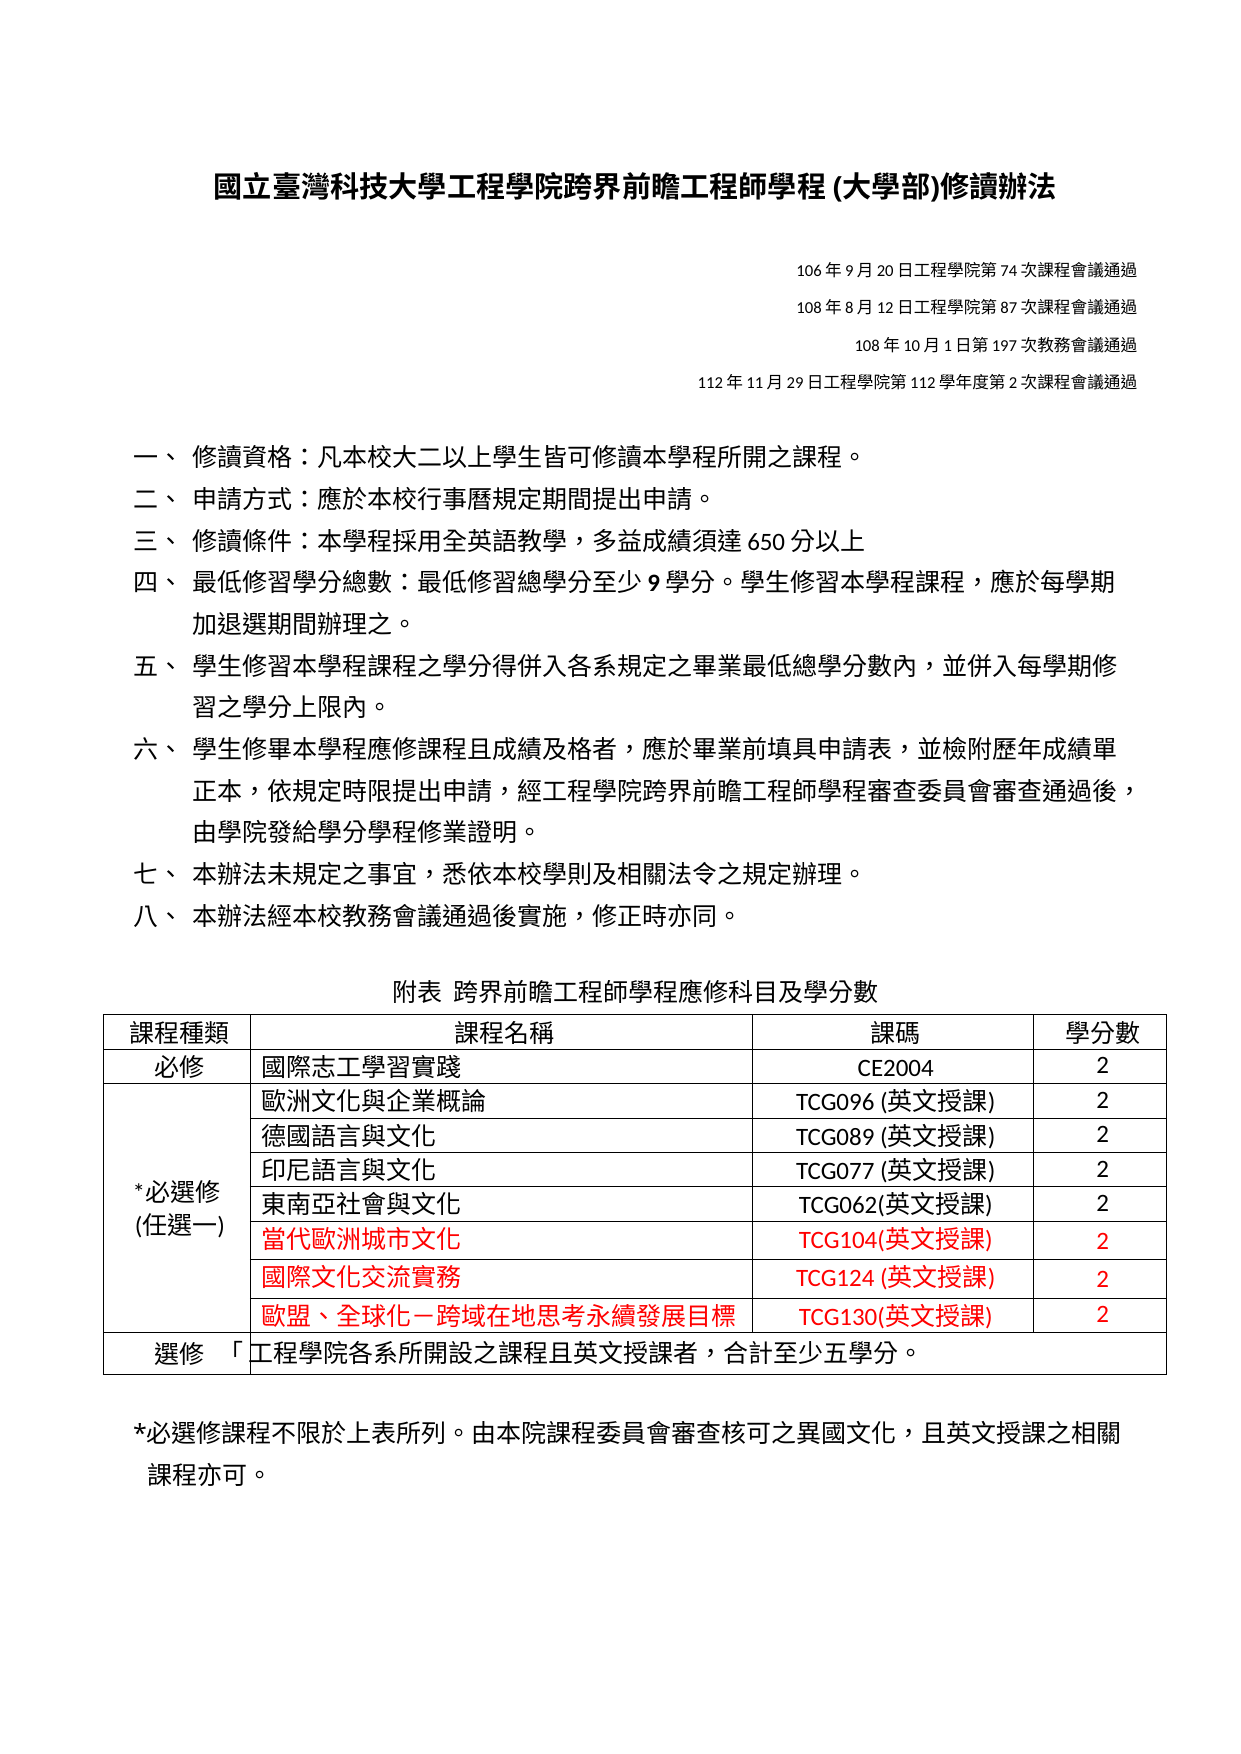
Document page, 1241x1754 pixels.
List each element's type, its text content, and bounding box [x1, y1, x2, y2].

text *必選修課程不限於上表所列。由本院課程委員會審查核可之異國文化，且英文授課之相關課程亦可。 [133, 1414, 1137, 1492]
table_header 課程名稱 [251, 1015, 752, 1049]
table_header 課程種類 [104, 1015, 250, 1049]
table_cell 「 工程學院各系所開設之課程且英文授課者，合計至少五學分。 [251, 1333, 1166, 1373]
list 本辦法未規定之事宜，悉依本校學則及相關法令之規定辦理。 [133, 854, 1159, 891]
table_cell 國際文化交流實務 [251, 1260, 752, 1298]
table_cell 2 [1034, 1153, 1166, 1186]
table_cell 東南亞社會與文化 [251, 1187, 752, 1221]
list 最低修習學分總數：最低修習總學分至少9學分。學生修習本學程課程，應於每學期加退選期間辦理之。 [133, 563, 1137, 641]
table_cell TCG089 (英文授課) [753, 1119, 1033, 1152]
table_cell 2 [1034, 1187, 1166, 1221]
table_cell 2 [1034, 1050, 1166, 1083]
table_cell CE2004 [753, 1050, 1033, 1083]
table_cell *必選修 (任選一) [104, 1084, 250, 1332]
table_cell 2 [1034, 1299, 1166, 1332]
table_header 學分數 [1034, 1015, 1166, 1049]
table_cell TCG096 (英文授課) [753, 1084, 1033, 1117]
list 申請方式：應於本校行事曆規定期間提出申請。 [133, 479, 1137, 516]
table_cell 2 [1034, 1222, 1166, 1259]
text 108年8月12日工程學院第87次課程會議通過 [133, 288, 1137, 325]
table_cell 當代歐洲城市文化 [251, 1222, 752, 1259]
table_cell TCG124 (英文授課) [753, 1260, 1033, 1298]
table_cell TCG130(英文授課) [753, 1299, 1033, 1332]
table_cell 印尼語言與文化 [251, 1153, 752, 1186]
text 國立臺灣科技大學工程學院跨界前瞻工程師學程 (大學部)修讀辦法 [133, 164, 1137, 206]
list 修讀資格：凡本校大二以上學生皆可修讀本學程所開之課程。 [133, 438, 1159, 474]
list 修讀條件：本學程採用全英語教學，多益成績須達650分以上 [133, 521, 1137, 557]
text 附表 跨界前瞻工程師學程應修科目及學分數 [133, 973, 1137, 1009]
table_header 課碼 [753, 1015, 1033, 1049]
table_cell 2 [1034, 1084, 1166, 1117]
table_cell 國際志工學習實踐 [251, 1050, 752, 1083]
table_cell 德國語言與文化 [251, 1119, 752, 1152]
table_cell 歐洲文化與企業概論 [251, 1084, 752, 1117]
table_cell TCG062(英文授課) [753, 1187, 1033, 1221]
text 112年11月29日工程學院第112學年度第2次課程會議通過 [133, 363, 1137, 400]
table_cell TCG104(英文授課) [753, 1222, 1033, 1259]
table_cell 2 [1034, 1260, 1166, 1298]
table_cell TCG077 (英文授課) [753, 1153, 1033, 1186]
table_cell 選修 [104, 1333, 250, 1373]
list 本辦法經本校教務會議通過後實施，修正時亦同。 [133, 896, 1137, 932]
table_cell 2 [1034, 1119, 1166, 1152]
list 學生修習本學程課程之學分得併入各系規定之畢業最低總學分數內，並併入每學期修習之學分上限內。 [133, 646, 1137, 724]
table_cell 必修 [104, 1050, 250, 1083]
table_cell 歐盟、全球化－跨域在地思考永續發展目標 [251, 1299, 752, 1332]
list 學生修畢本學程應修課程且成績及格者，應於畢業前填具申請表，並檢附歷年成績單正本，依規定時限提出申請，經工程學院跨界前瞻工程師學程審查委員會審查通過後，由學院發給學分學程修業證明。 [133, 729, 1137, 849]
text 108年10月1日第197次教務會議通過 [133, 325, 1137, 363]
text 106年9月20日工程學院第74次課程會議通過 [133, 250, 1137, 288]
